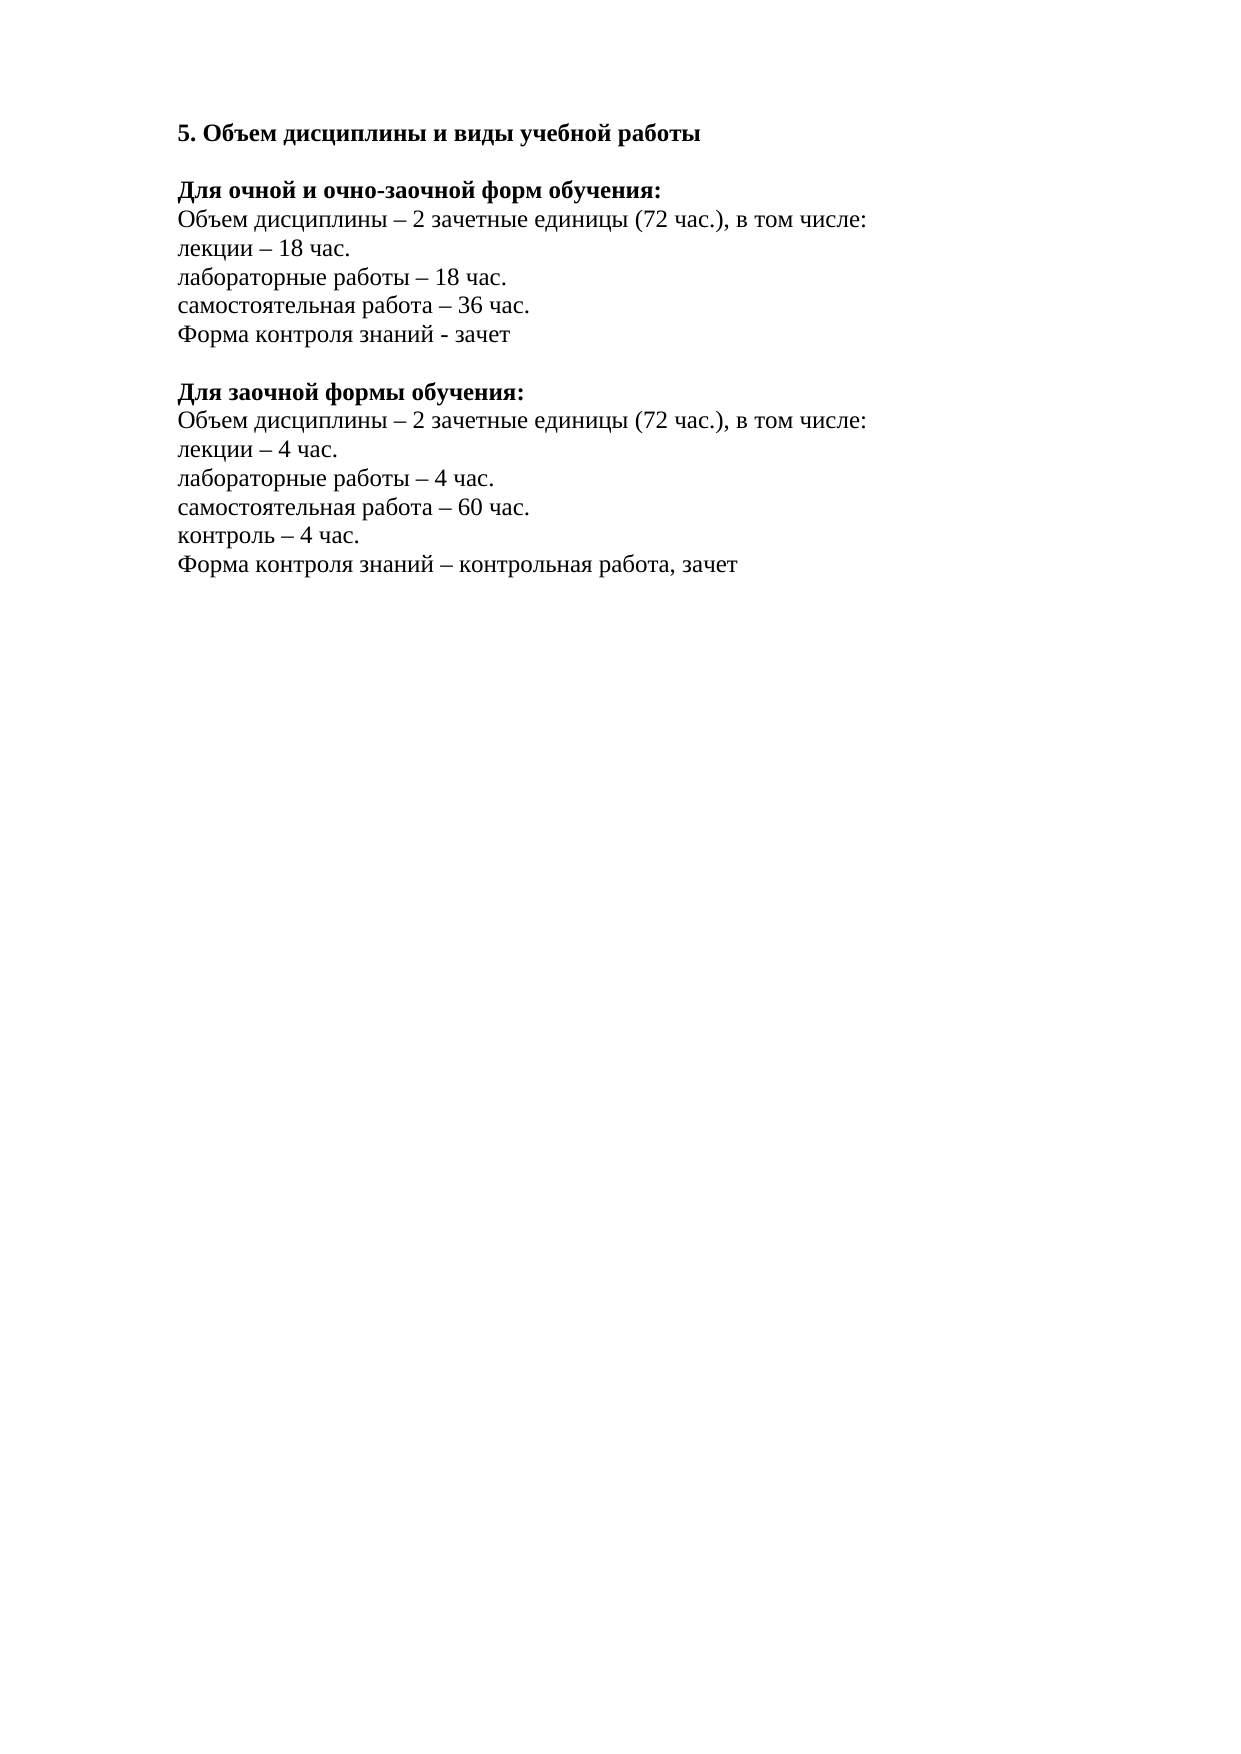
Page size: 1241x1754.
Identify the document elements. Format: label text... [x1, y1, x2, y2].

text лекции – 4 час. [177, 434, 1152, 463]
text Для заочной формы обучения: [177, 377, 1152, 406]
text самостоятельная работа – 60 час. [177, 492, 1152, 521]
text 5. Объем дисциплины и виды учебной работы [177, 118, 1152, 147]
text лабораторные работы – 4 час. [177, 463, 1152, 492]
text лекции – 18 час. [177, 233, 1152, 262]
text контроль – 4 час. [177, 521, 1152, 549]
text лабораторные работы – 18 час. [177, 262, 1152, 291]
text Для очной и очно-заочной форм обучения: [177, 176, 1152, 204]
text Объем дисциплины – 2 зачетные единицы (72 час.), в том числе: [177, 204, 1152, 233]
text Форма контроля знаний – контрольная работа, зачет [177, 549, 1152, 578]
text Форма контроля знаний - зачет [177, 319, 1152, 348]
text Объем дисциплины – 2 зачетные единицы (72 час.), в том числе: [177, 406, 1152, 434]
text самостоятельная работа – 36 час. [177, 291, 1152, 319]
